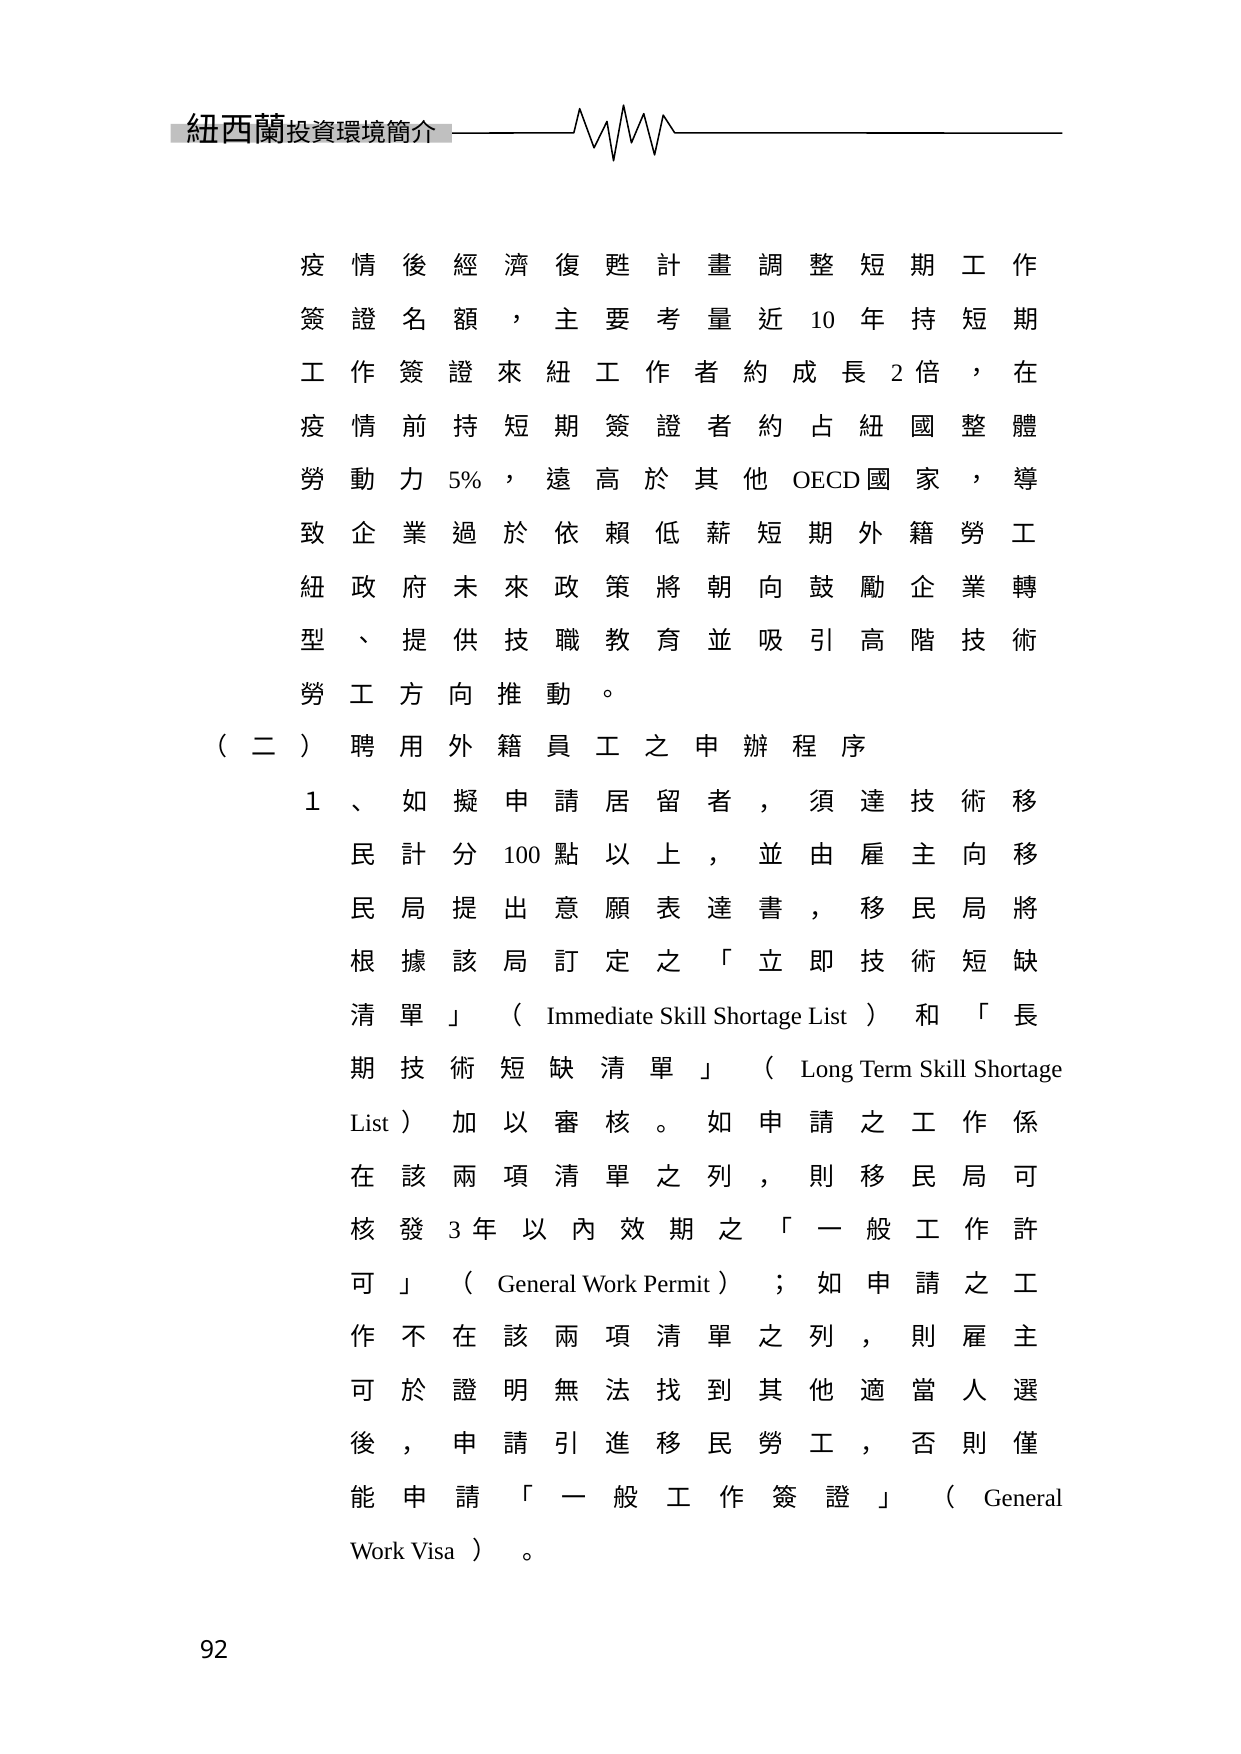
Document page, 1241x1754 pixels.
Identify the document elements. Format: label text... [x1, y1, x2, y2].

text １、如擬申請居留者，須達技術移民計分100點以上，並由雇主向移民局提出意願表達書，移民局將根據該局訂定之「立即技術短缺清單」（Immediate Skill Shortage List）和「長期技術短缺清單」（Long Term Skill Shortage List）加以審核。如申請之工作係在該兩項清單之列，則移民局可核發3年以內效期之「一般工作許可」（General Work Permit）；如申請之工作不在該兩項清單之列，則雇主可於證明無法找到其他適當人選後，申請引進移民勞工，否則僅能申請「一般工作簽證」（General Work Visa）。 [276, 773, 1063, 1576]
text （二）聘用外籍員工之申辦程序 [202, 719, 1063, 773]
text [276, 237, 1063, 719]
